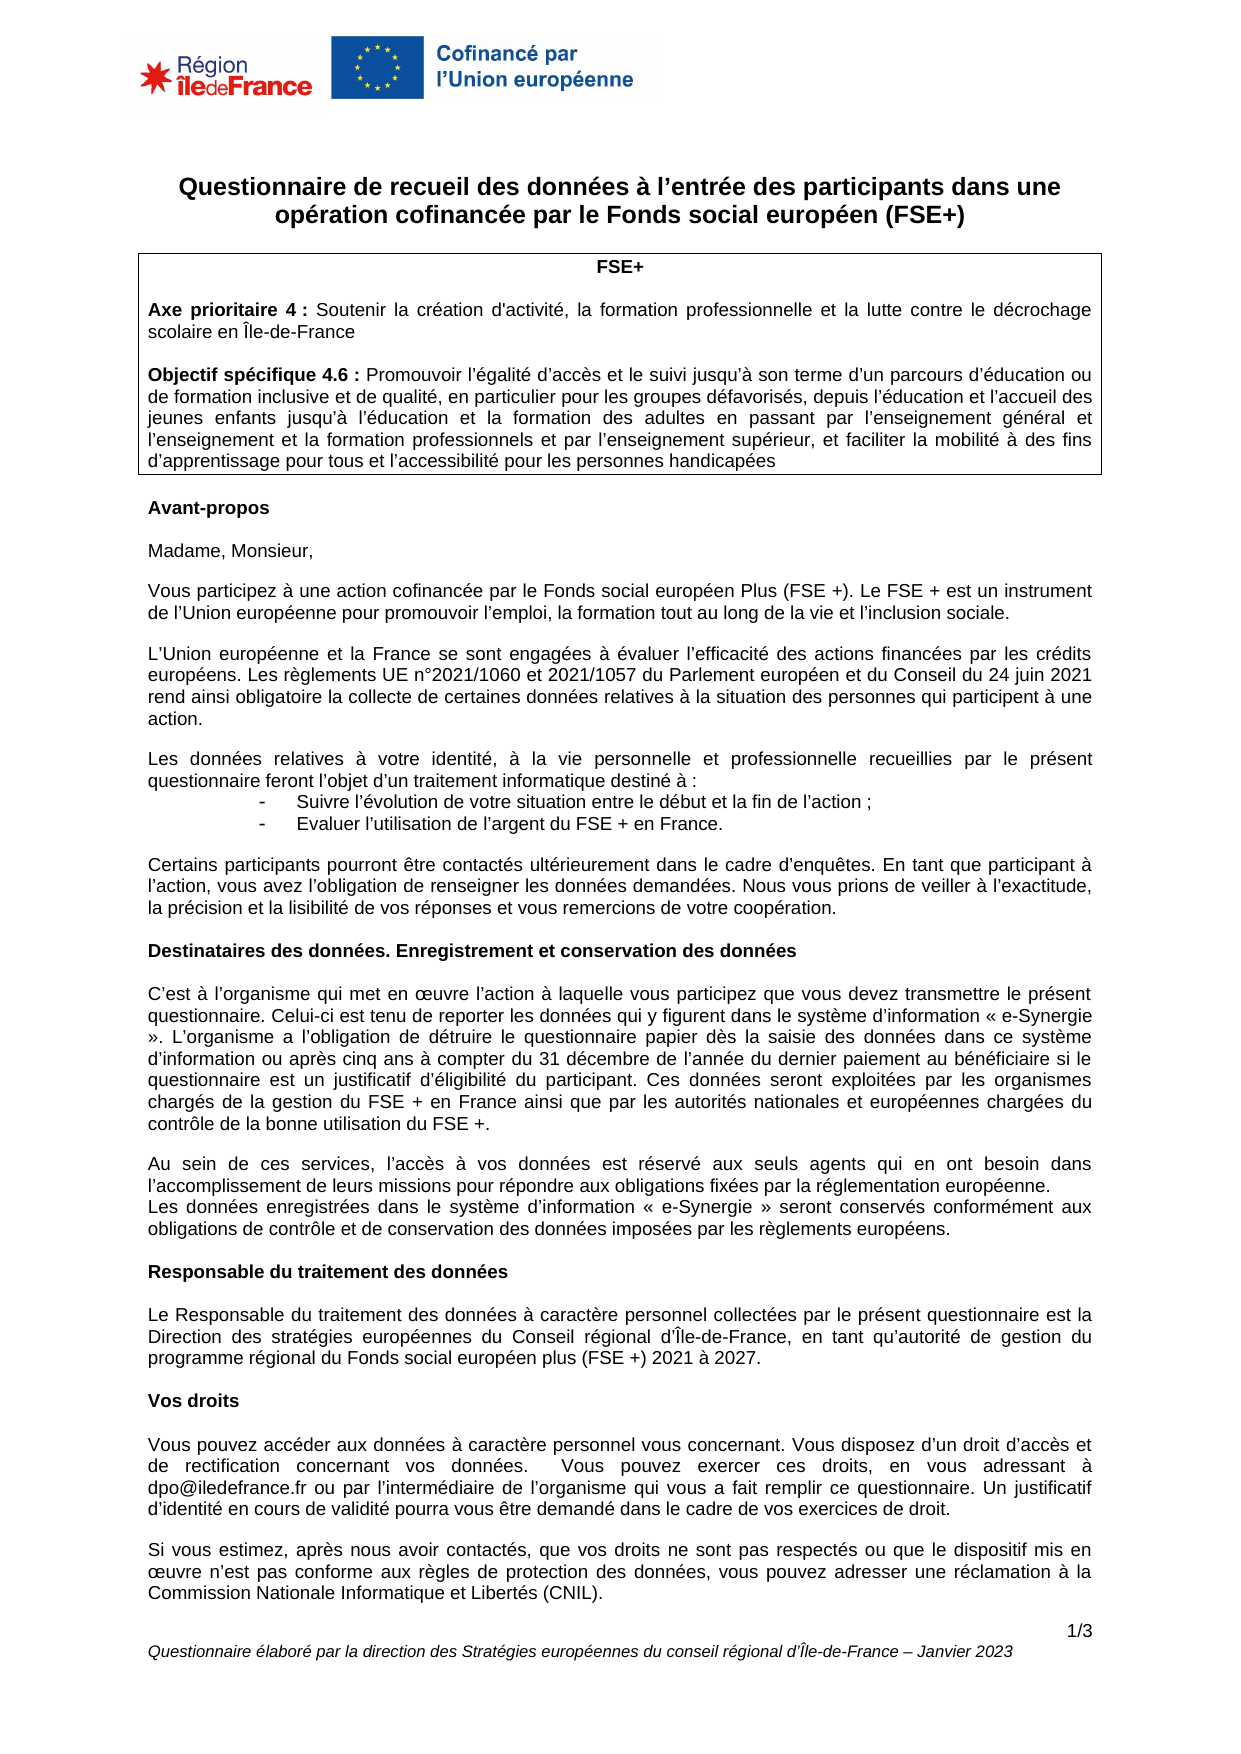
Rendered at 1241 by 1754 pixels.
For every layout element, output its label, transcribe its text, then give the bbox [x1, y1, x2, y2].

list Suivre l’évolution de votre situation entre le début et la fin de l’action ; [259, 791, 1093, 813]
text L’Union européenne et la France se sont engagées à évaluer l’efficacité des actions financées par les crédits européens. Les règlements UE n°2021/1060 et 2021/1057 du Parlement européen et du Conseil du 24 juin 2021 rend ainsi obligatoire la collecte de certaines données relatives à la situation des personnes qui participent à une action. [148, 643, 1093, 729]
text C’est à l’organisme qui met en œuvre l’action à laquelle vous participez que vous devez transmettre le présent questionnaire. Celui-ci est tenu de reporter les données qui y figurent dans le système d’information « e-Synergie ». L’organisme a l’obligation de détruire le questionnaire papier dès la saisie des données dans ce système d’information ou après cinq ans à compter du 31 décembre de l’année du dernier paiement au bénéficiaire si le questionnaire est un justificatif d’éligibilité du participant. Ces données seront exploitées par les organismes chargés de la gestion du FSE + en France ainsi que par les autorités nationales et européennes chargées du contrôle de la bonne utilisation du FSE +. [148, 983, 1093, 1134]
text Au sein de ces services, l’accès à vos données est réservé aux seuls agents qui en ont besoin dans l’accomplissement de leurs missions pour répondre aux obligations fixées par la réglementation européenne. [148, 1153, 1093, 1196]
text Questionnaire de recueil des données à l’entrée des participants dans une opération cofinancée par le Fonds social européen (FSE+) [148, 172, 1093, 229]
text Objectif spécifique 4.6 : Promouvoir l’égalité d’accès et le suivi jusqu’à son terme d’un parcours d’éducation ou de formation inclusive et de qualité, en particulier pour les groupes défavorisés, depuis l’éducation et l’accueil des jeunes enfants jusqu’à l’éducation et la formation des adultes en passant par l’enseignement général et l’enseignement et la formation professionnels et par l’enseignement supérieur, et faciliter la mobilité à des fins d’apprentissage pour tous et l’accessibilité pour les personnes handicapées [139, 361, 1101, 474]
list Evaluer l’utilisation de l’argent du FSE + en France. [259, 813, 1093, 834]
text Vous pouvez accéder aux données à caractère personnel vous concernant. Vous disposez d’un droit d’accès et de rectification concernant vos données. Vous pouvez exercer ces droits, en vous adressant à dpo@iledefrance.fr ou par l’intermédiaire de l’organisme qui vous a fait remplir ce questionnaire. Un justificatif d’identité en cours de validité pourra vous être demandé dans le cadre de vos exercices de droit. [148, 1433, 1093, 1520]
text Les données relatives à votre identité, à la vie personnelle et professionnelle recueillies par le présent questionnaire feront l’objet d’un traitement informatique destiné à : [148, 748, 1093, 791]
text Le Responsable du traitement des données à caractère personnel collectées par le présent questionnaire est la Direction des stratégies européennes du Conseil régional d’Île-de-France, en tant qu’autorité de gestion du programme régional du Fonds social européen plus (FSE +) 2021 à 2027. [148, 1304, 1093, 1369]
text Avant-propos [148, 496, 1093, 518]
text Si vous estimez, après nous avoir contactés, que vos droits ne sont pas respectés ou que le dispositif mis en œuvre n’est pas conforme aux règles de protection des données, vous pouvez adresser une réclamation à la Commission Nationale Informatique et Libertés (CNIL). [148, 1539, 1093, 1603]
text Les données enregistrées dans le système d’information « e-Synergie » seront conservés conformément aux obligations de contrôle et de conservation des données imposées par les règlements européens. [148, 1196, 1093, 1239]
text Responsable du traitement des données [148, 1261, 1093, 1282]
text Certains participants pourront être contactés ultérieurement dans le cadre d’enquêtes. En tant que participant à l’action, vous avez l’obligation de renseigner les données demandées. Nous vous prions de veiller à l’exactitude, la précision et la lisibilité de vos réponses et vous remercions de votre coopération. [148, 854, 1093, 918]
picture [121, 37, 331, 114]
text Destinataires des données. Enregistrement et conservation des données [148, 940, 1093, 961]
text Vous participez à une action cofinancée par le Fonds social européen Plus (FSE +). Le FSE + est un instrument de l’Union européenne pour promouvoir l’emploi, la formation tout au long de la vie et l’inclusion sociale. [148, 580, 1093, 623]
text FSE+ [139, 254, 1101, 278]
text Madame, Monsieur, [148, 539, 1093, 561]
text Vos droits [148, 1390, 1093, 1412]
text Axe prioritaire 4 : Soutenir la création d'activité, la formation professionnelle et la lutte contre le décrochage scolaire en Île-de-France [148, 299, 1093, 342]
